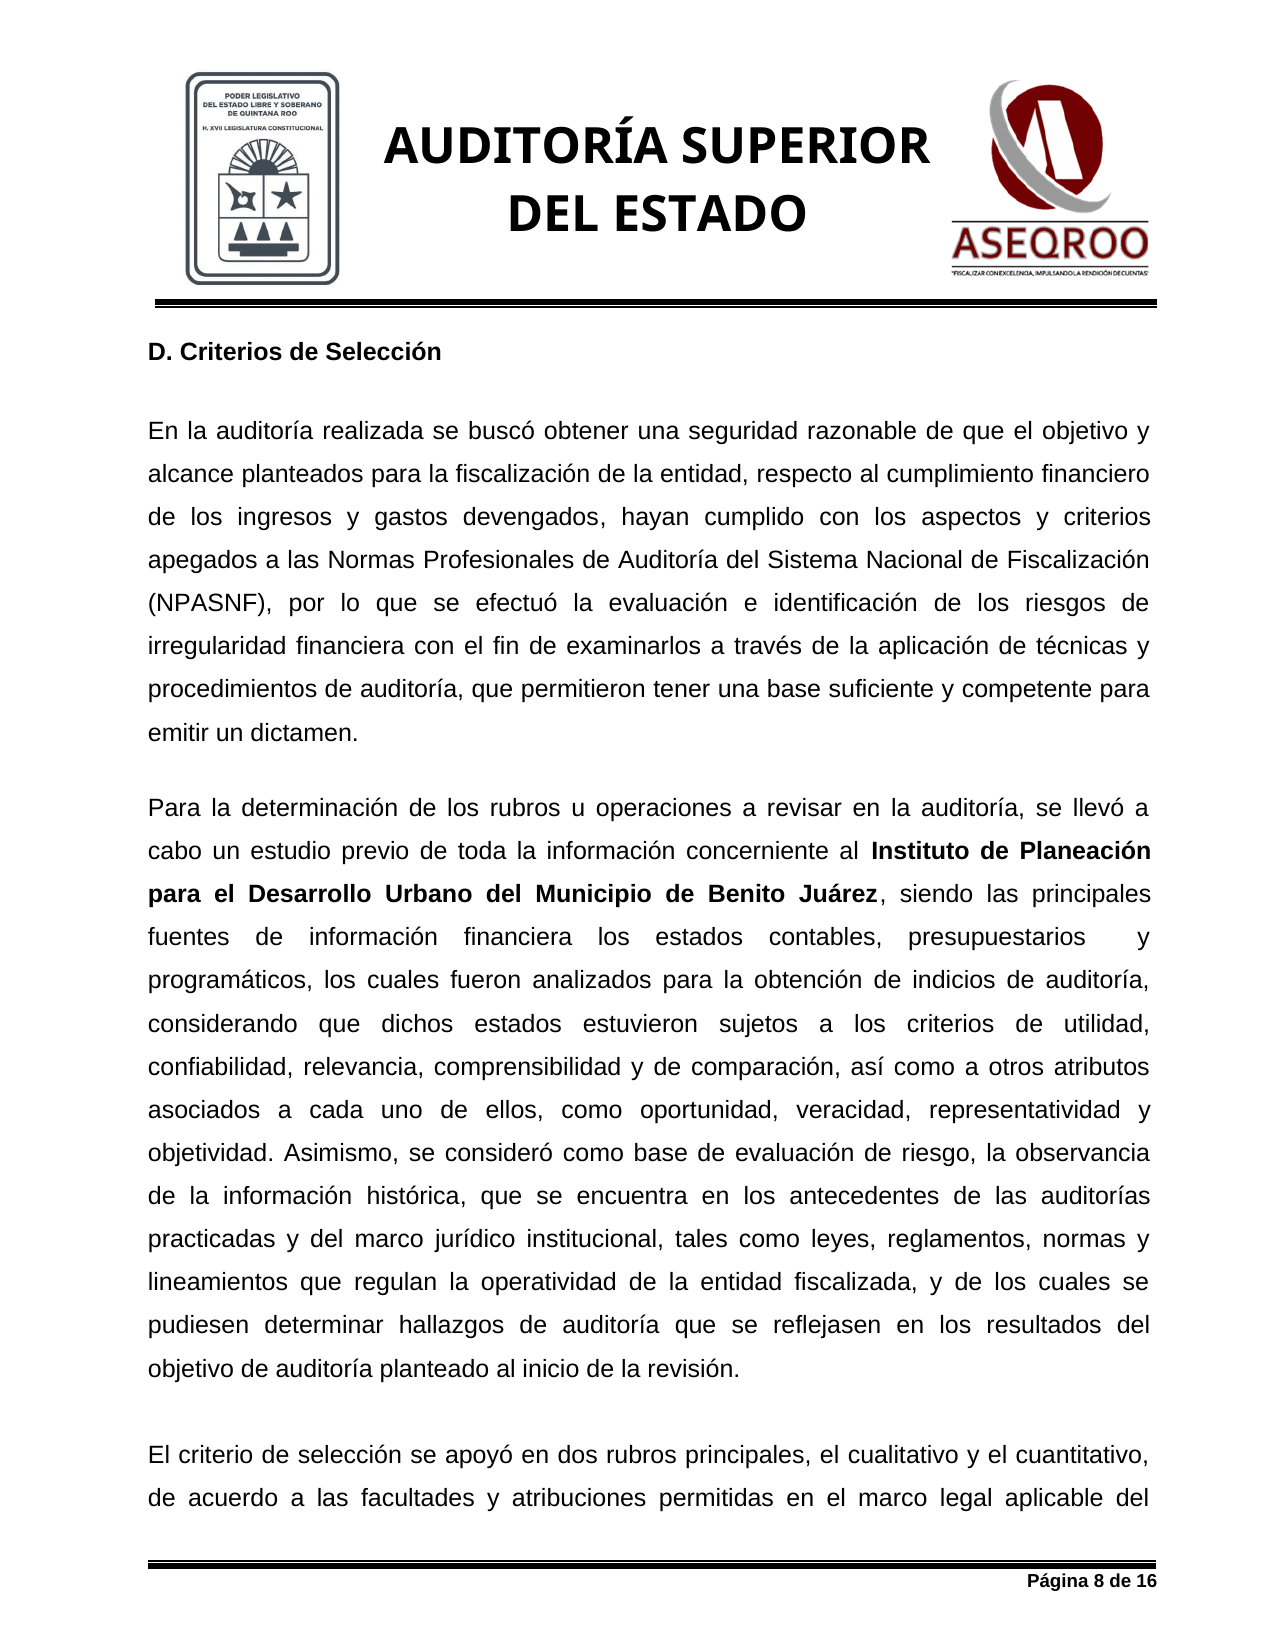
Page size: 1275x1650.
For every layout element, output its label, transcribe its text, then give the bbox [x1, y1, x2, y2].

text En la auditoría realizada se buscó obtener una seguridad razonable de que el objetivo y alcance planteados para la fiscalización de la entidad, respecto al cumplimiento financiero de los ingresos y gastos devengados, hayan cumplido con los aspectos y criterios apegados a las Normas Profesionales de Auditoría del Sistema Nacional de Fiscalización (NPASNF), por lo que se efectuó la evaluación e identificación de los riesgos de irregularidad financiera con el fin de examinarlos a través de la aplicación de técnicas y procedimientos de auditoría, que permitieron tener una base suficiente y competente para emitir un dictamen. [148, 416, 1152, 746]
text D. Criterios de Selección [148, 337, 1137, 365]
text Para la determinación de los rubros u operaciones a revisar en la auditoría, se llevó a cabo un estudio previo de toda la información concerniente al Instituto de Planeación para el Desarrollo Urbano del Municipio de Benito Juárez, siendo las principales fuentes de información financiera los estados contables, presupuestarios y programáticos, los cuales fueron analizados para la obtención de indicios de auditoría, considerando que dichos estados estuvieron sujetos a los criterios de utilidad, confiabilidad, relevancia, comprensibilidad y de comparación, así como a otros atributos asociados a cada uno de ellos, como oportunidad, veracidad, representatividad y objetividad. Asimismo, se consideró como base de evaluación de riesgo, la observancia de la información histórica, que se encuentra en los antecedentes de las auditorías practicadas y del marco jurídico institucional, tales como leyes, reglamentos, normas y lineamientos que regulan la operatividad de la entidad fiscalizada, y de los cuales se pudiesen determinar hallazgos de auditoría que se reflejasen en los resultados del objetivo de auditoría planteado al inicio de la revisión. [148, 793, 1152, 1382]
picture [951, 80, 1149, 276]
picture [182, 69, 343, 287]
